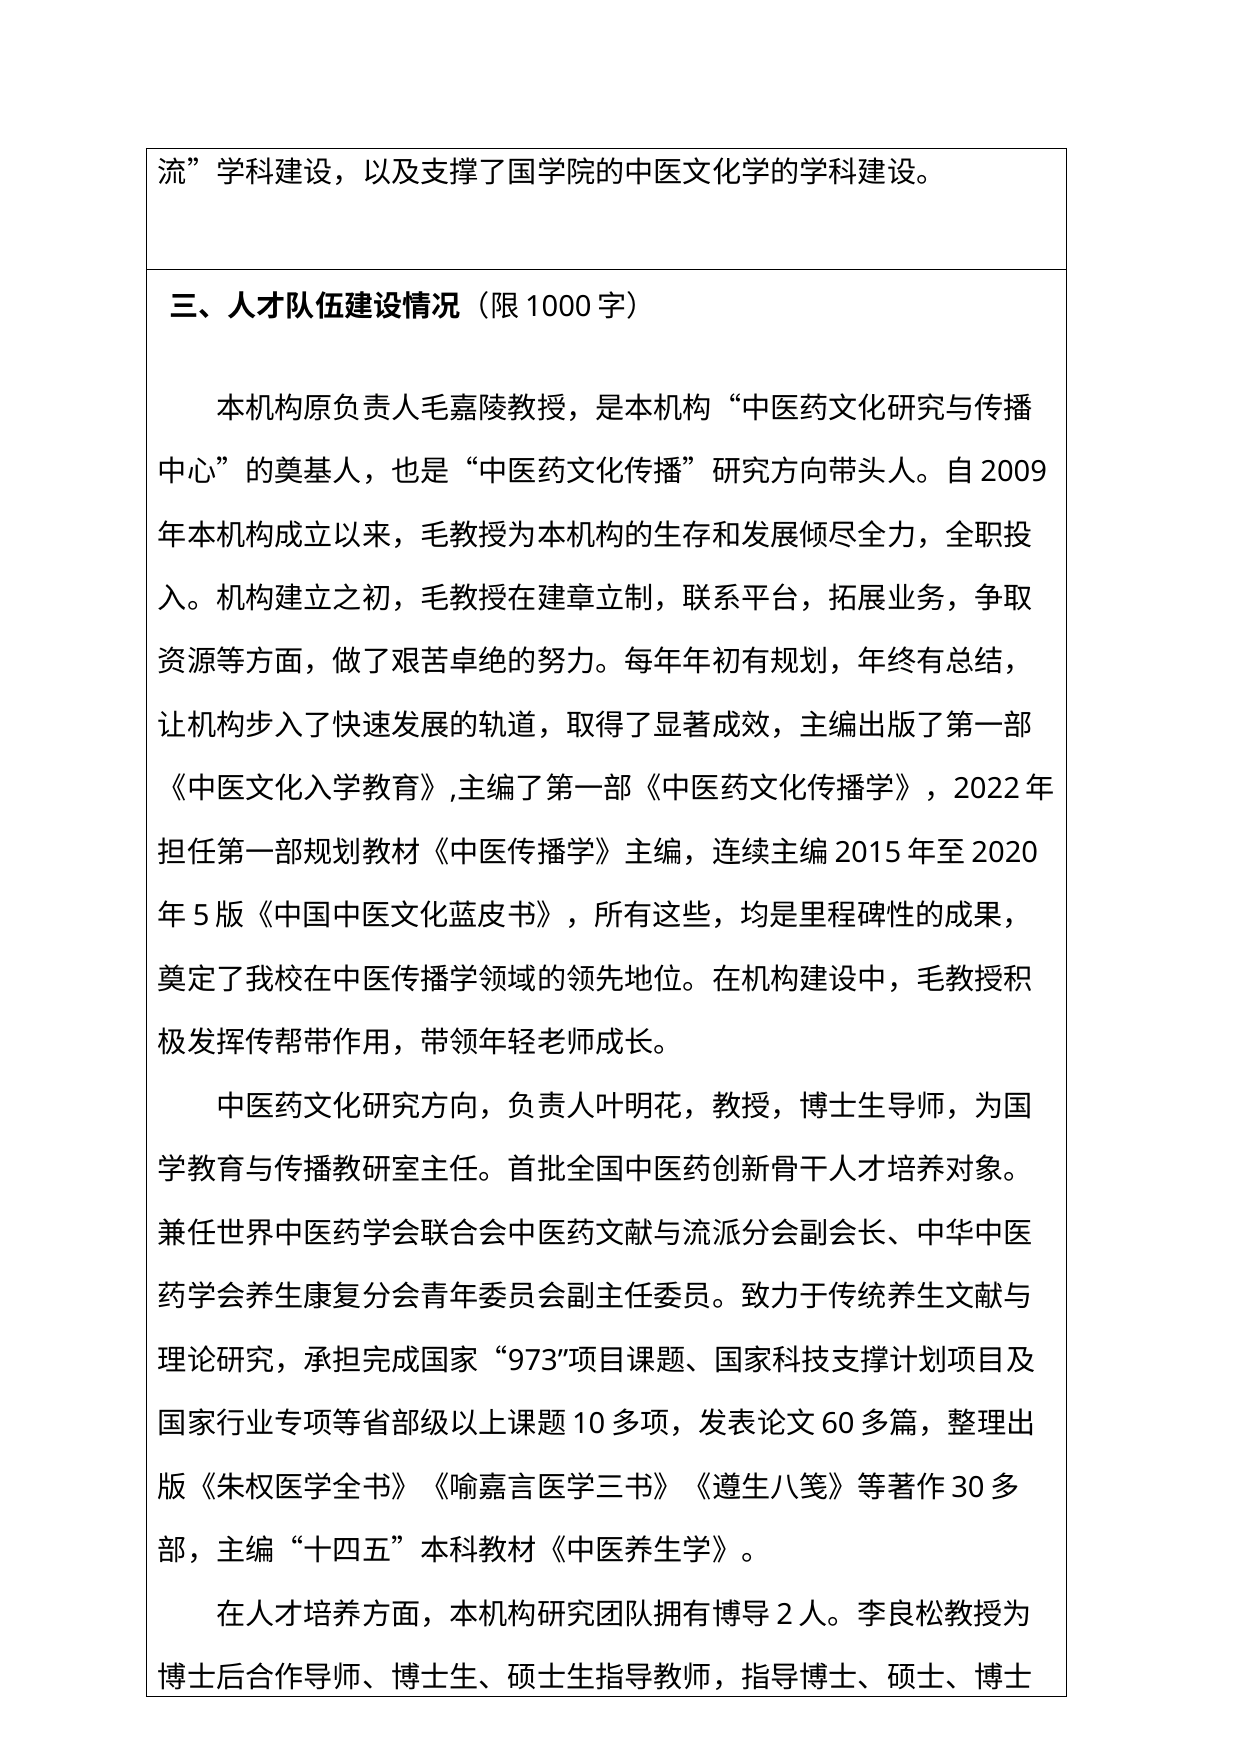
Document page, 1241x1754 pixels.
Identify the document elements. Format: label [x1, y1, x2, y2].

table_cell [147, 149, 1066, 269]
table_cell [147, 270, 1066, 1696]
